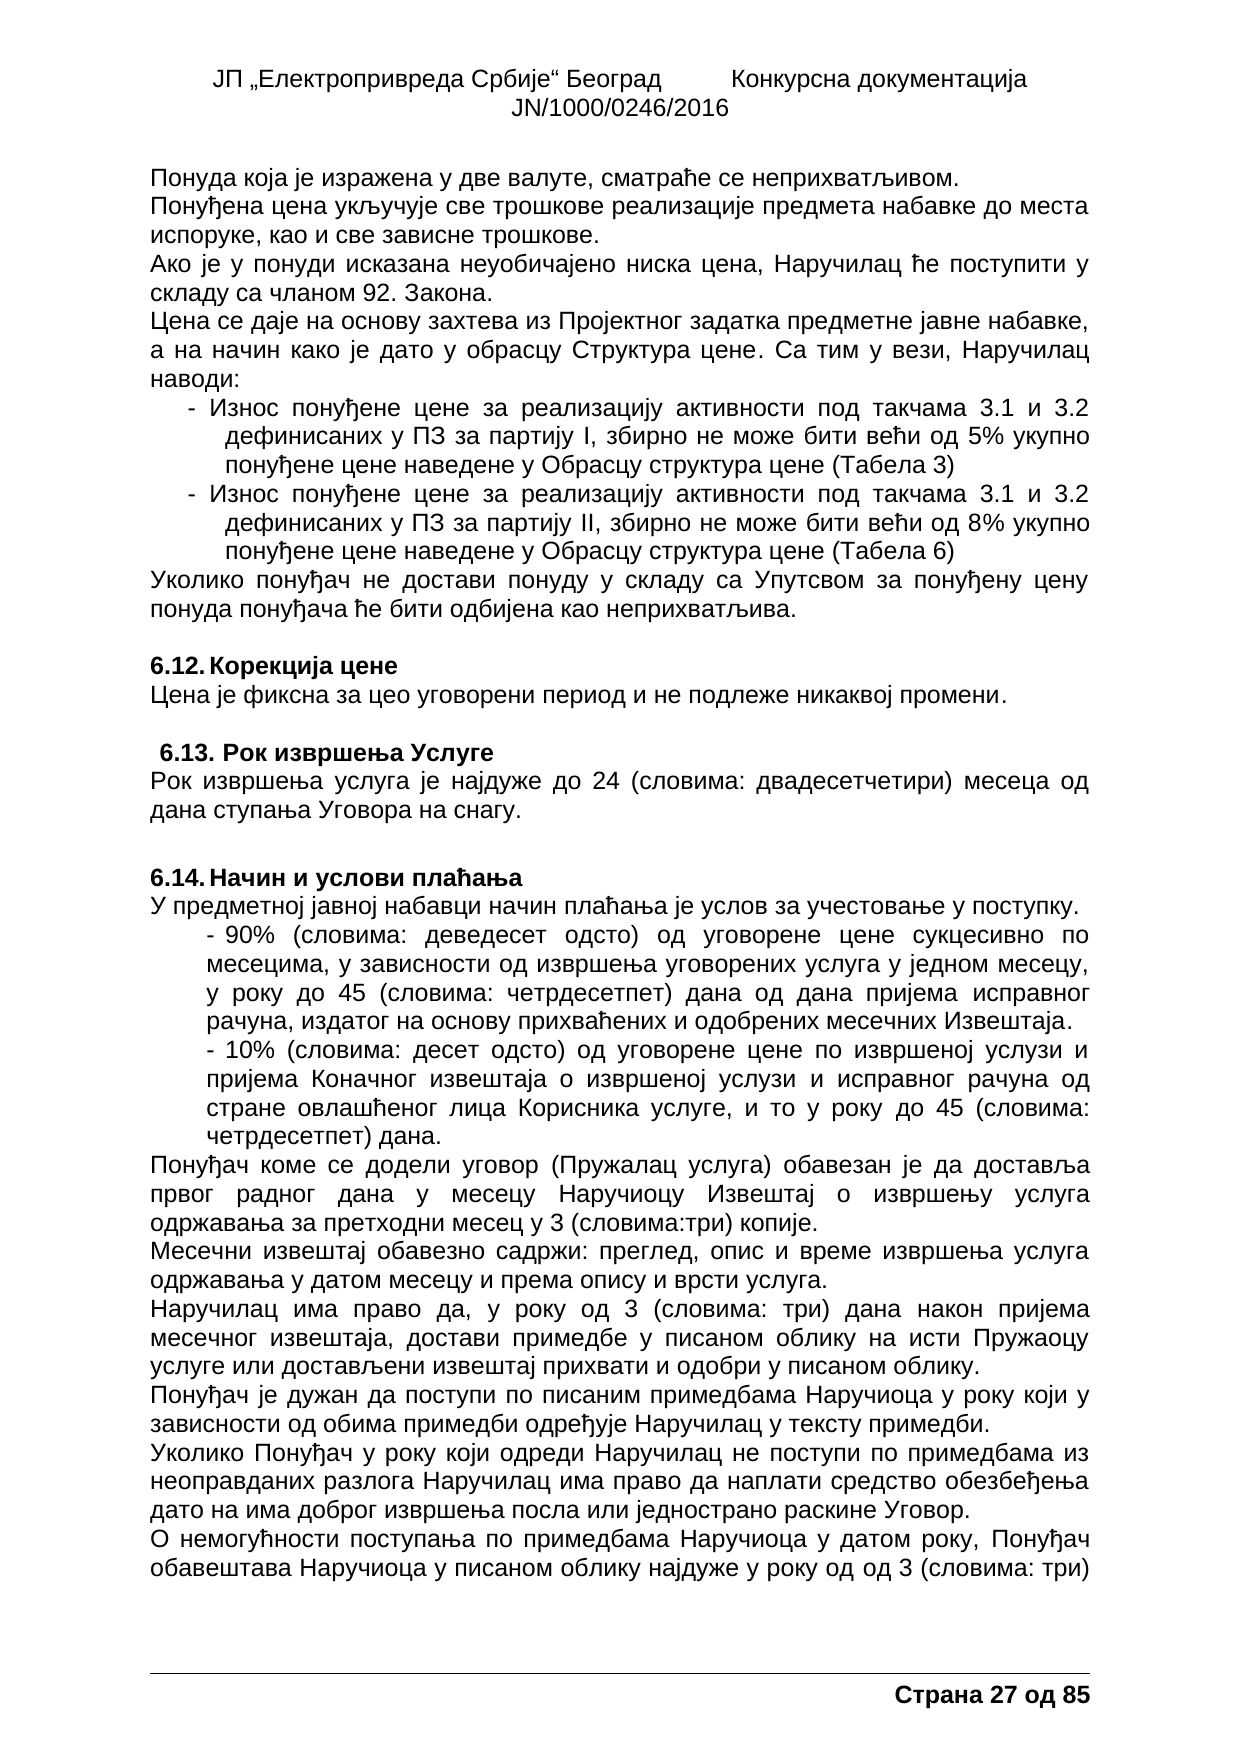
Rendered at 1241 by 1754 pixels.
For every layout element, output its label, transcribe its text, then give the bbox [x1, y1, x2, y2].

list Начин и услови плаћања [150, 863, 1090, 891]
list Износ понуђене цене за реализацију активности под такчама 3.1 и 3.2 дефинисаних у ПЗ за партију I, збирно не може бити већи од 5% укупно понуђене цене наведене у Обрасцу структура цене (Табела 3) [187, 392, 1090, 479]
list Износ понуђене цене за реализацију активности под такчама 3.1 и 3.2 дефинисаних у ПЗ за партију II, збирно не може бити већи од 8% укупно понуђене цене наведене у Обрасцу структура цене (Табела 6) [187, 479, 1090, 565]
text Понуђач коме се додели уговор (Пружалац услуга) обавезан је да доставља првог радног дана у месецу Наручиоцу Извештај о извршењу услуга одржавања за претходни месец у 3 (словима:три) копије. [150, 1150, 1090, 1236]
text Цена је фиксна за цео уговорени период и не подлеже никаквој промени. [150, 680, 1090, 709]
text Наручилац има право да, у року од 3 (словима: три) дана након пријема месечног извештаја, достави примедбе у писаном облику на исти Пружаоцу услуге или достављени извештај прихвати и одобри у писаном облику. [150, 1294, 1090, 1380]
text Понуда која је изражена у две валуте, сматраће се неприхватљивом. [150, 162, 1090, 191]
list Рок извршења Услуге [159, 737, 1090, 766]
list 10% (словима: десет одсто) од уговорене цене по извршеној услузи и пријема Коначног извештаја о извршеној услузи и исправног рачуна од стране овлашћеног лица Корисника услуге, и то у року до 45 (словима: четрдесетпет) дана. [206, 1035, 1090, 1150]
text Месечни извештај обавезно садржи: преглед, опис и време извршења услуга одржавања у датом месецу и према опису и врсти услуга. [150, 1236, 1090, 1294]
list 90% (словима: деведесет одсто) од уговорене цене сукцесивно по месецима, у зависности од извршења уговорених услуга у једном месецу, у року до 45 (словима: четрдесетпет) дана од дана пријема исправног рачуна, издатог на основу прихваћених и одобрених месечних Извештаја. [206, 920, 1090, 1035]
list Корекција цене [150, 651, 1090, 680]
text У предметној јавној набавци начин плаћања је услов за учестовање у поступку. [150, 891, 1090, 920]
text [150, 1524, 1090, 1581]
text Уколико Понуђач у року који одреди Наручилац не поступи по примедбама из неоправданих разлога Наручилац има право да наплати средство обезбеђења дато на има доброг извршења посла или једнострано раскине Уговор. [150, 1438, 1090, 1524]
text Рок извршења услуга је најдуже до 24 (словима: двадесетчетири) месеца од дана ступања Уговора на снагу. [150, 766, 1090, 824]
text Ако је у понуди исказана неуобичајено ниска цена, Наручилац ће поступити у складу са чланом 92. Закона. [150, 249, 1090, 306]
text Понуђена цена укључује све трошкове реализације предмета набавке до места испоруке, као и све зависне трошкове. [150, 191, 1090, 249]
text Уколико понуђач не достави понуду у складу са Упутсвом за понуђену цену понуда понуђача ће бити одбијена као неприхватљива. [150, 565, 1090, 622]
text Понуђач је дужан да поступи по писаним примедбама Наручиоца у року који у зависности од обима примедби одређује Наручилац у тексту примедби. [150, 1380, 1090, 1438]
text Цена се даје на основу захтева из Пројектног задатка предметне јавне набавке, а на начин како је дато у обрасцу Структура цене. Са тим у вези, Наручилац наводи: [150, 306, 1090, 392]
